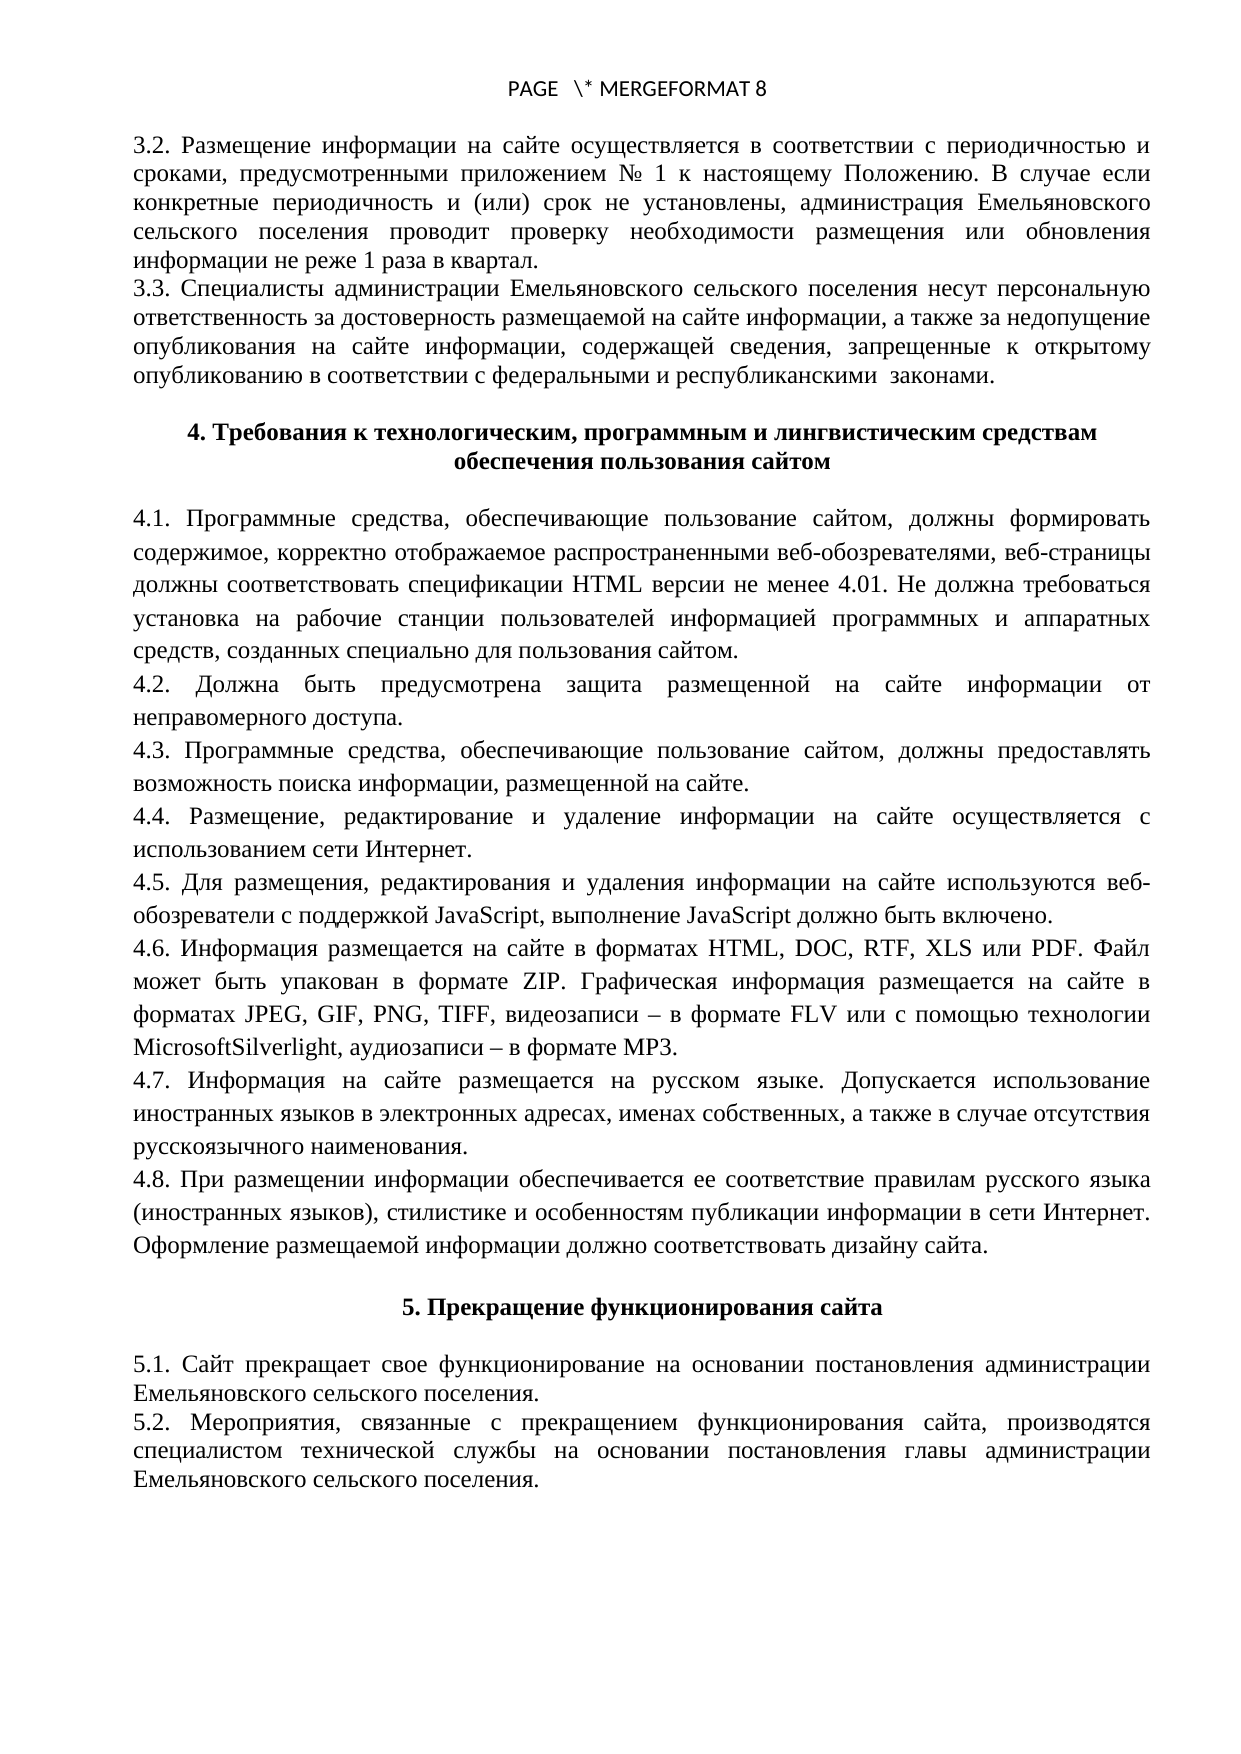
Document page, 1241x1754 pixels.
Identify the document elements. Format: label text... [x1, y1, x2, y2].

text 4.6. Информация размещается на сайте в форматах HTML, DOC, RTF, XLS или PDF. Файл может быть упакован в формате ZIP. Графическая информация размещается на сайте в форматах JPEG, GIF, PNG, TIFF, видеозаписи – в формате FLV или с помощью технологии MicrosoftSilverlight, аудиозаписи – в формате MP3. [133, 933, 1152, 1061]
text 3.3. Специалисты администрации Емельяновского сельского поселения несут персональную ответственность за достоверность размещаемой на сайте информации, а также за недопущение опубликования на сайте информации, содержащей сведения, запрещенные к открытому опубликованию в соответствии с федеральными и республиканскими законами. [133, 273, 1152, 388]
text 4.2. Должна быть предусмотрена защита размещенной на сайте информации от неправомерного доступа. [133, 669, 1152, 730]
text 4.1. Программные средства, обеспечивающие пользование сайтом, должны формировать содержимое, корректно отображаемое распространенными веб-обозревателями, веб-страницы должны соответствовать спецификации HTML версии не менее 4.01. Не должна требоваться установка на рабочие станции пользователей информацией программных и аппаратных средств, созданных специально для пользования сайтом. [133, 503, 1152, 664]
text 5.2. Мероприятия, связанные с прекращением функционирования сайта, производятся специалистом технической службы на основании постановления главы администрации Емельяновского сельского поселения. [133, 1407, 1152, 1493]
text 4.3. Программные средства, обеспечивающие пользование сайтом, должны предоставлять возможность поиска информации, размещенной на сайте. [133, 735, 1152, 796]
text 5. Прекращение функционирования сайта [133, 1292, 1152, 1321]
text 3.2. Размещение информации на сайте осуществляется в соответствии с периодичностью и сроками, предусмотренными приложением № 1 к настоящему Положению. В случае если конкретные периодичность и (или) срок не установлены, администрация Емельяновского сельского поселения проводит проверку необходимости размещения или обновления информации не реже 1 раза в квартал. [133, 130, 1152, 273]
text 4. Требования к технологическим, программным и лингвистическим средствам обеспечения пользования сайтом [133, 417, 1152, 475]
text 4.7. Информация на сайте размещается на русском языке. Допускается использование иностранных языков в электронных адресах, именах собственных, а также в случае отсутствия русскоязычного наименования. [133, 1065, 1152, 1160]
text 4.4. Размещение, редактирование и удаление информации на сайте осуществляется с использованием сети Интернет. [133, 801, 1152, 862]
text 5.1. Сайт прекращает свое функционирование на основании постановления администрации Емельяновского сельского поселения. [133, 1349, 1152, 1407]
text 4.5. Для размещения, редактирования и удаления информации на сайте используются веб-обозреватели с поддержкой JavaScript, выполнение JavaScript должно быть включено. [133, 867, 1152, 928]
text 4.8. При размещении информации обеспечивается ее соответствие правилам русского языка (иностранных языков), стилистике и особенностям публикации информации в сети Интернет. Оформление размещаемой информации должно соответствовать дизайну сайта. [133, 1164, 1152, 1259]
